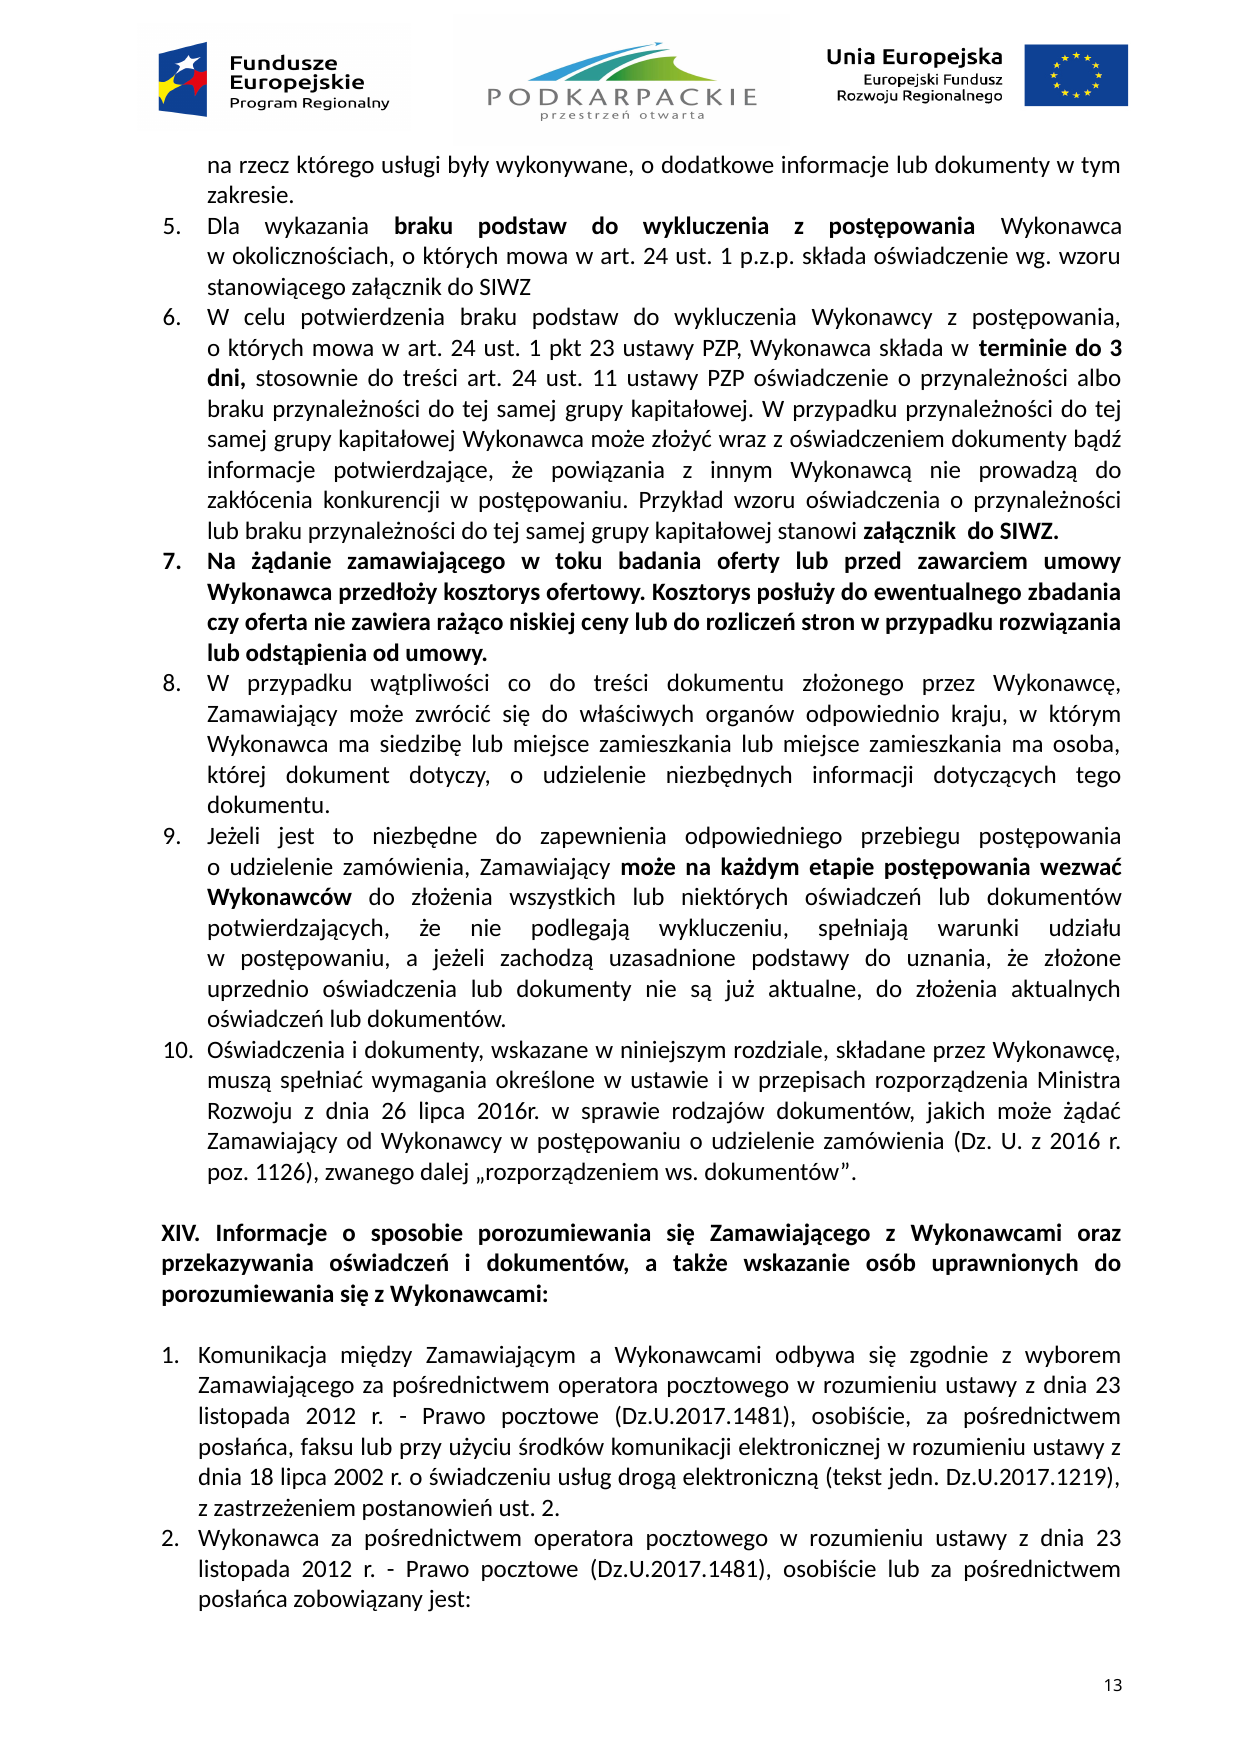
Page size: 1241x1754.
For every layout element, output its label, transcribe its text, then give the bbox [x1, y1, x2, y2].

list Dla wykazania braku podstaw do wykluczenia z postępowania Wykonawca w okolicznościach, o których mowa w art. 24 ust. 1 p.z.p. składa oświadczenie wg. wzoru stanowiącego załącznik do SIWZ [162, 210, 1122, 301]
picture [804, 23, 1149, 124]
list Jeżeli jest to niezbędne do zapewnienia odpowiedniego przebiegu postępowania o udzielenie zamówienia, Zamawiający może na każdym etapie postępowania wezwać Wykonawców do złożenia wszystkich lub niektórych oświadczeń lub dokumentów potwierdzających, że nie podlegają wykluczeniu, spełniają warunki udziału w postępowaniu, a jeżeli zachodzą uzasadnione podstawy do uznania, że złożone uprzednio oświadczenia lub dokumenty nie są już aktualne, do złożenia aktualnych oświadczeń lub dokumentów. [162, 820, 1122, 1034]
list Na żądanie zamawiającego w toku badania oferty lub przed zawarciem umowy Wykonawca przedłoży kosztorys ofertowy. Kosztorys posłuży do ewentualnego zbadania czy oferta nie zawiera rażąco niskiej ceny lub do rozliczeń stron w przypadku rozwiązania lub odstąpienia od umowy. [162, 546, 1122, 668]
list W celu potwierdzenia braku podstaw do wykluczenia Wykonawcy z postępowania, o których mowa w art. 24 ust. 1 pkt 23 ustawy PZP, Wykonawca składa w terminie do 3 dni, stosownie do treści art. 24 ust. 11 ustawy PZP oświadczenie o przynależności albo braku przynależności do tej samej grupy kapitałowej. W przypadku przynależności do tej samej grupy kapitałowej Wykonawca może złożyć wraz z oświadczeniem dokumenty bądź informacje potwierdzające, że powiązania z innym Wykonawcą nie prowadzą do zakłócenia konkurencji w postępowaniu. Przykład wzoru oświadczenia o przynależności lub braku przynależności do tej samej grupy kapitałowej stanowi załącznik do SIWZ. [162, 301, 1122, 546]
picture [452, 14, 790, 146]
picture [135, 23, 411, 131]
list Wykonawca za pośrednictwem operatora pocztowego w rozumieniu ustawy z dnia 23 listopada 2012 r. - Prawo pocztowe (Dz.U.2017.1481), osobiście lub za pośrednictwem posłańca zobowiązany jest: [161, 1522, 1122, 1614]
text XIV. Informacje o sposobie porozumiewania się Zamawiającego z Wykonawcami oraz przekazywania oświadczeń i dokumentów, a także wskazanie osób uprawnionych do porozumiewania się z Wykonawcami: [161, 1217, 1122, 1308]
list Oświadczenia i dokumenty, wskazane w niniejszym rozdziale, składane przez Wykonawcę, muszą spełniać wymagania określone w ustawie i w przepisach rozporządzenia Ministra Rozwoju z dnia 26 lipca 2016r. w sprawie rodzajów dokumentów, jakich może żądać Zamawiający od Wykonawcy w postępowaniu o udzielenie zamówienia (Dz. U. z 2016 r. poz. 1126), zwanego dalej „rozporządzeniem ws. dokumentów”. [162, 1034, 1122, 1186]
list Komunikacja między Zamawiającym a Wykonawcami odbywa się zgodnie z wyborem Zamawiającego za pośrednictwem operatora pocztowego w rozumieniu ustawy z dnia 23 listopada 2012 r. - Prawo pocztowe (Dz.U.2017.1481), osobiście, za pośrednictwem posłańca, faksu lub przy użyciu środków komunikacji elektronicznej w rozumieniu ustawy z dnia 18 lipca 2002 r. o świadczeniu usług drogą elektroniczną (tekst jedn. Dz.U.2017.1219), z zastrzeżeniem postanowień ust. 2. [161, 1339, 1122, 1522]
list W przypadku wątpliwości co do treści dokumentu złożonego przez Wykonawcę, Zamawiający może zwrócić się do właściwych organów odpowiednio kraju, w którym Wykonawca ma siedzibę lub miejsce zamieszkania lub miejsce zamieszkania ma osoba, której dokument dotyczy, o udzielenie niezbędnych informacji dotyczących tego dokumentu. [162, 668, 1122, 820]
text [207, 118, 1122, 210]
